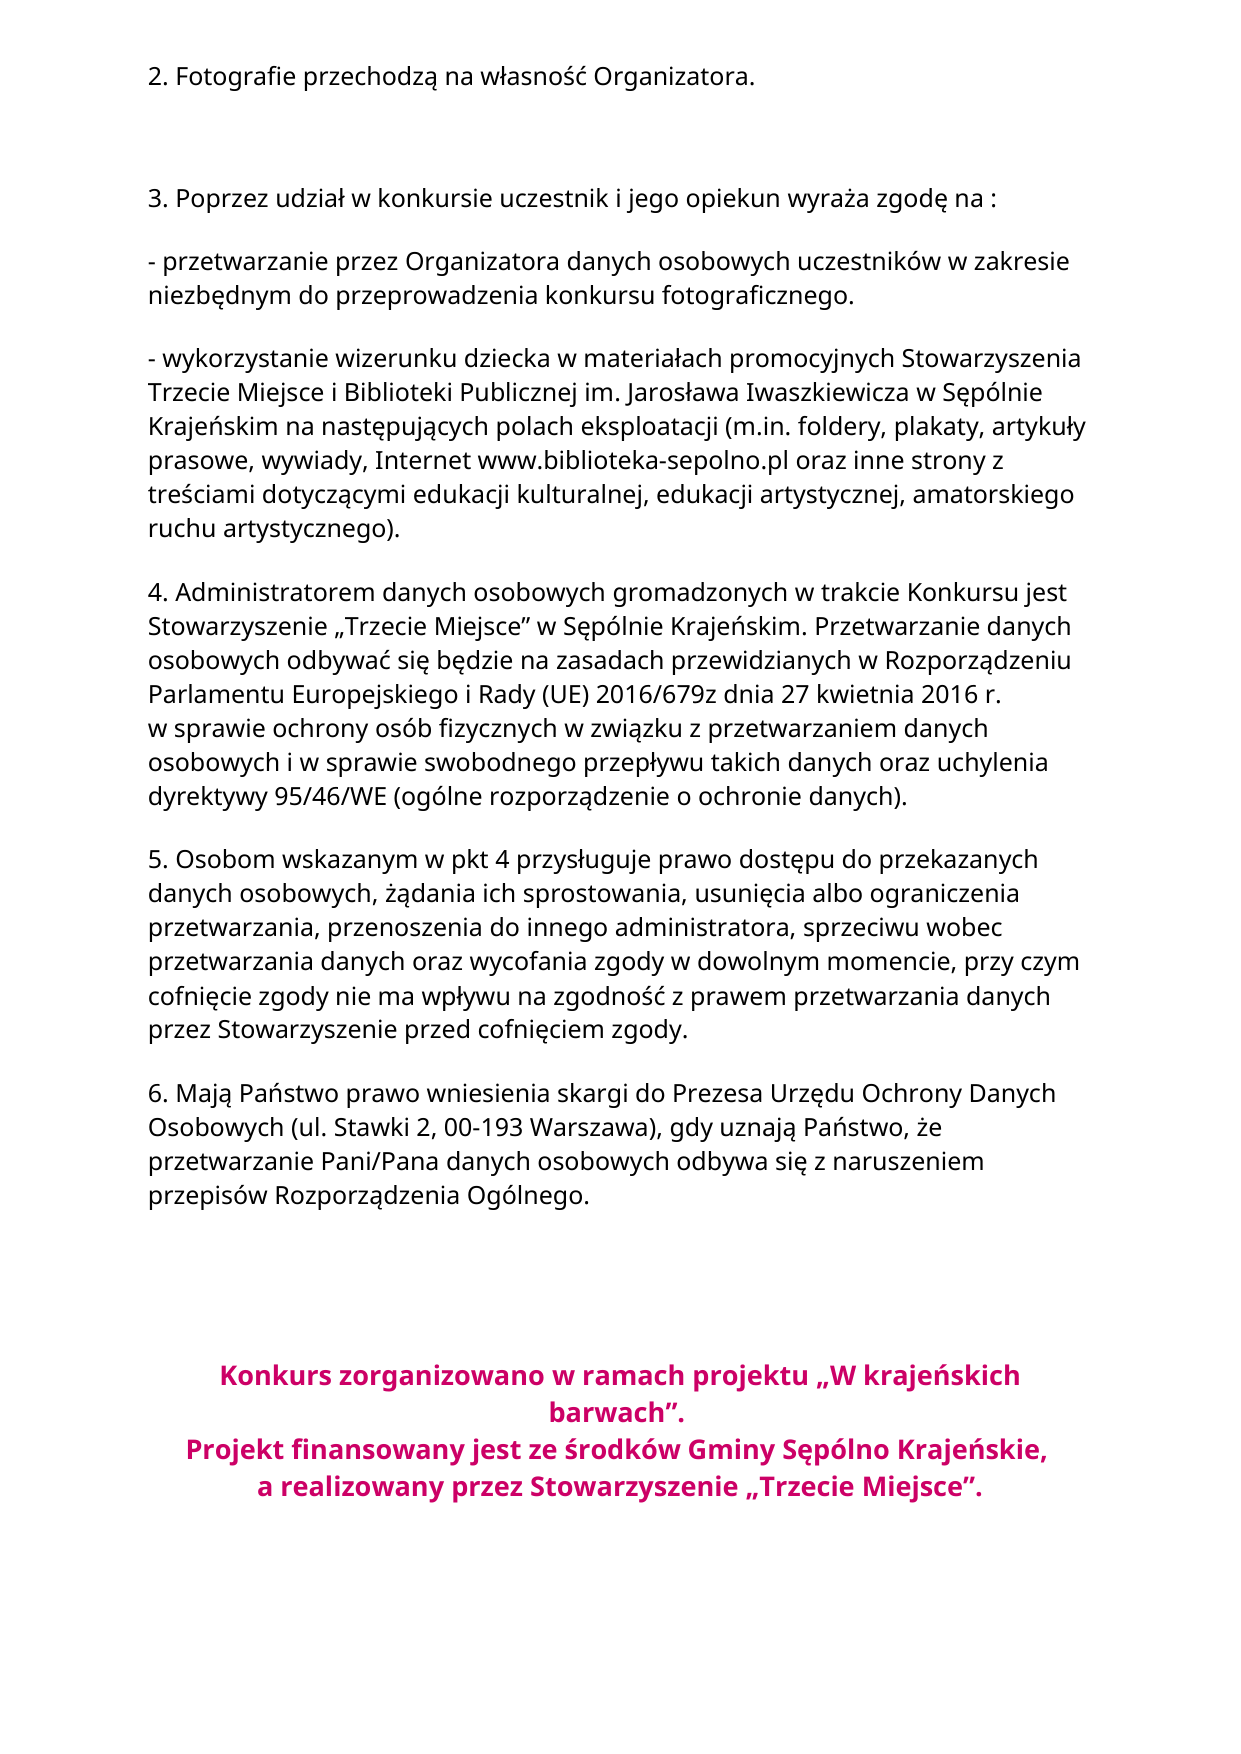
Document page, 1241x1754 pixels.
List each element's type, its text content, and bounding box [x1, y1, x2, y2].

text 3. Poprzez udział w konkursie uczestnik i jego opiekun wyraża zgodę na : [148, 180, 1093, 214]
text - wykorzystanie wizerunku dziecka w materiałach promocyjnych Stowarzyszenia Trzecie Miejsce i Biblioteki Publicznej im. Jarosława Iwaszkiewicza w Sępólnie Krajeńskim na następujących polach eksploatacji (m.in. foldery, plakaty, artykuły prasowe, wywiady, Internet www.biblioteka-sepolno.pl oraz inne strony z treściami dotyczącymi edukacji kulturalnej, edukacji artystycznej, amatorskiego ruchu artystycznego). [148, 341, 1093, 545]
text 5. Osobom wskazanym w pkt 4 przysługuje prawo dostępu do przekazanych danych osobowych, żądania ich sprostowania, usunięcia albo ograniczenia przetwarzania, przenoszenia do innego administratora, sprzeciwu wobec przetwarzania danych oraz wycofania zgody w dowolnym momencie, przy czym cofnięcie zgody nie ma wpływu na zgodność z prawem przetwarzania danych przez Stowarzyszenie przed cofnięciem zgody. [148, 842, 1093, 1046]
text Konkurs zorganizowano w ramach projektu „W krajeńskich barwach”. Projekt finansowany jest ze środków Gminy Sępólno Krajeńskie, a realizowany przez Stowarzyszenie „Trzecie Miejsce”. [148, 1357, 1093, 1504]
text 2. Fotografie przechodzą na własność Organizatora. [296, 59, 1093, 93]
text 4. Administratorem danych osobowych gromadzonych w trakcie Konkursu jest Stowarzyszenie „Trzecie Miejsce” w Sępólnie Krajeńskim. Przetwarzanie danych osobowych odbywać się będzie na zasadach przewidzianych w Rozporządzeniu Parlamentu Europejskiego i Rady (UE) 2016/679z dnia 27 kwietnia 2016 r. w sprawie ochrony osób fizycznych w związku z przetwarzaniem danych osobowych i w sprawie swobodnego przepływu takich danych oraz uchylenia dyrektywy 95/46/WE (ogólne rozporządzenie o ochronie danych). [148, 574, 1093, 813]
text - przetwarzanie przez Organizatora danych osobowych uczestników w zakresie niezbędnym do przeprowadzenia konkursu fotograficznego. [148, 243, 1093, 312]
text 6. Mają Państwo prawo wniesienia skargi do Prezesa Urzędu Ochrony Danych Osobowych (ul. Stawki 2, 00-193 Warszawa), gdy uznają Państwo, że przetwarzanie Pani/Pana danych osobowych odbywa się z naruszeniem przepisów Rozporządzenia Ogólnego. [148, 1075, 1093, 1212]
